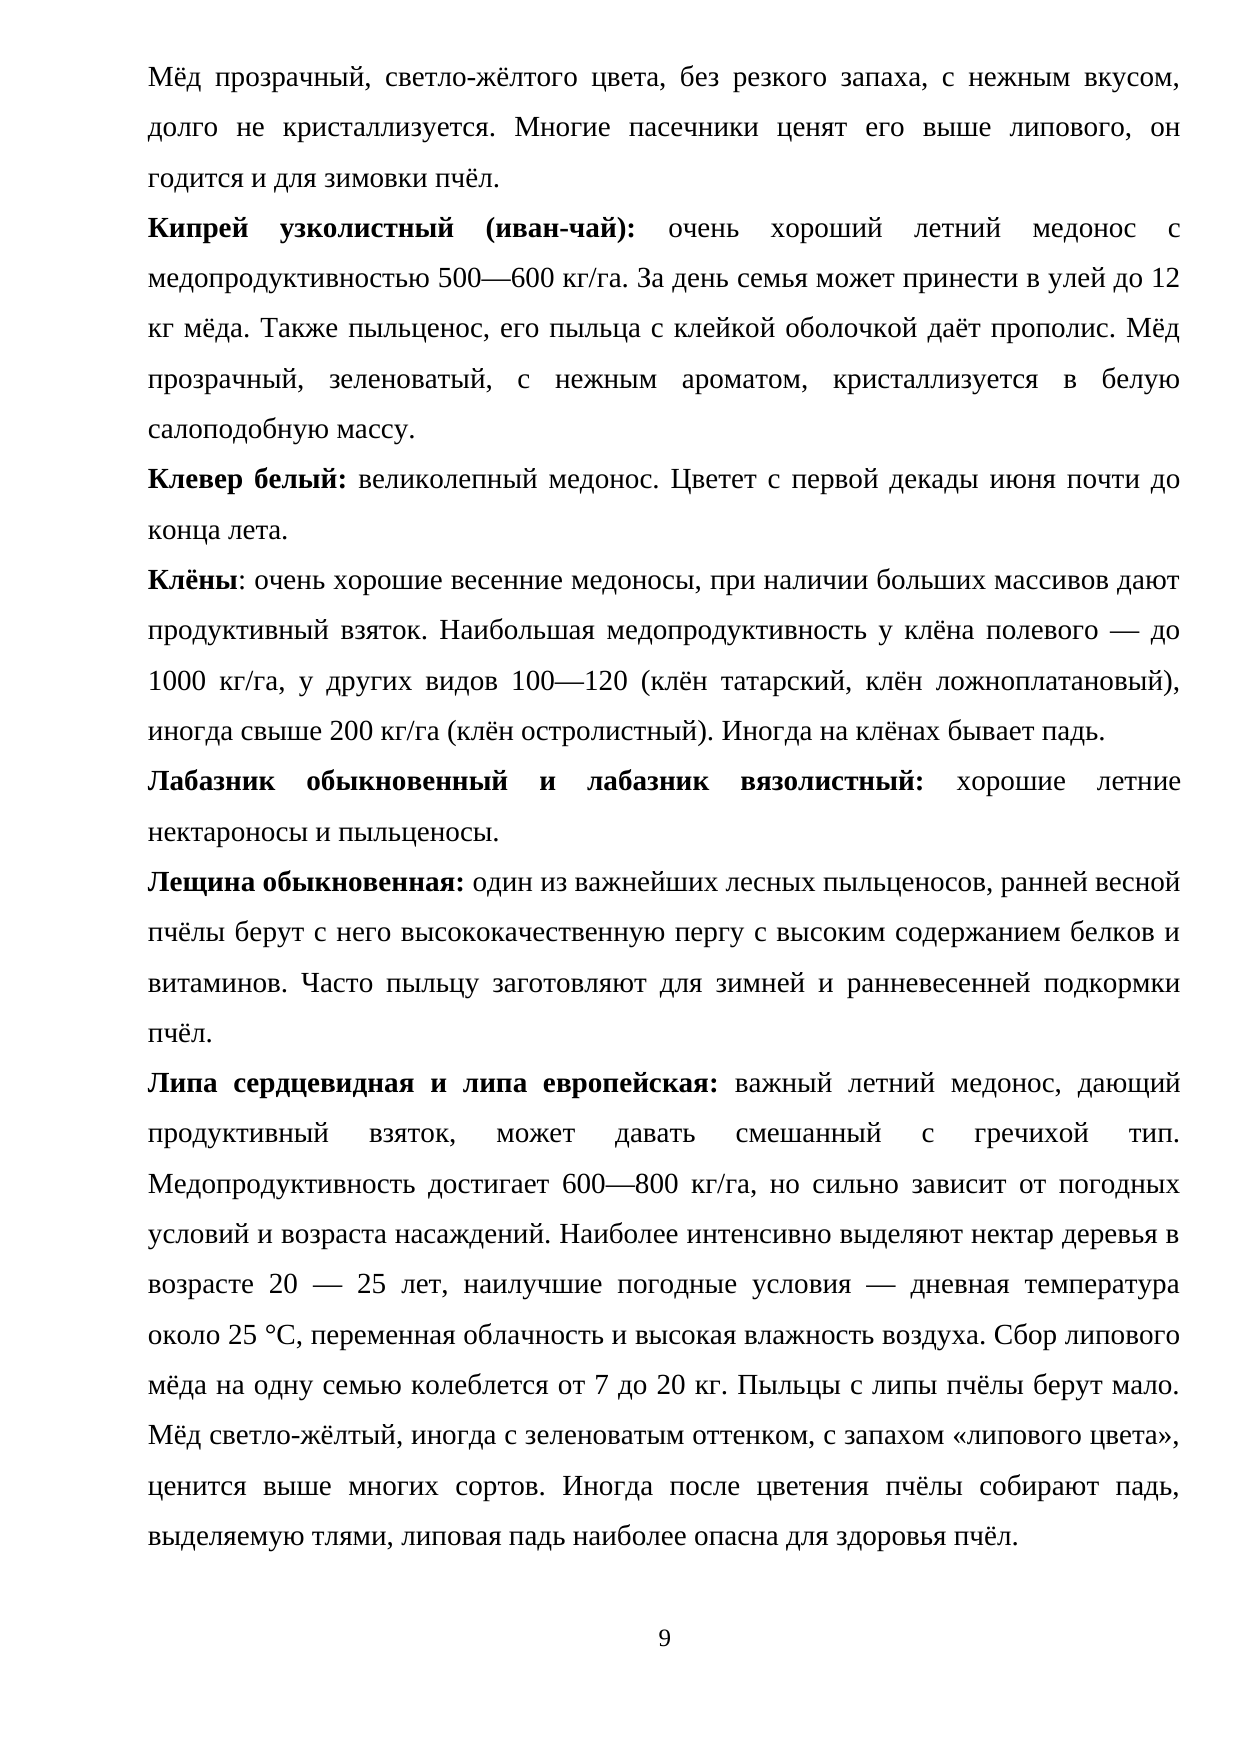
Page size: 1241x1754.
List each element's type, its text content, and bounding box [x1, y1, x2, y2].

text Лабазник обыкновенный и лабазник вязолистный: хорошие летние нектароносы и пыльценосы. [148, 763, 1181, 847]
text Лещина обыкновенная: один из важнейших лесных пыльценосов, ранней весной пчёлы берут с него высококачественную пергу с высоким содержанием белков и витаминов. Часто пыльцу заготовляют для зимней и ранневесенней подкормки пчёл. [148, 864, 1181, 1048]
text Кипрей узколистный (иван-чай): очень хороший летний медонос с медопродуктивностью 500—600 кг/га. За день семья может принести в улей до мёда. Также пыльценос, его пыльца с клейкой оболочкой даёт прополис. Мёд прозрачный, зеленоватый, с нежным ароматом, кристаллизуется в белую салоподобную массу. [148, 210, 1181, 445]
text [148, 59, 1181, 193]
text Липа сердцевидная и липа европейская: важный летний медонос, дающий продуктивный взяток, может давать смешанный с гречихой тип. Медопродуктивность достигает 600—800 кг/га, но сильно зависит от погодных условий и возраста насаждений. Наиболее интенсивно выделяют нектар деревья в возрасте 20 — 25 лет, наилучшие погодные условия — дневная температура около , переменная облачность и высокая влажность воздуха. Сбор липового мёда на одну семью колеблется от 7 до . Пыльцы с липы пчёлы берут мало. Мёд светло-жёлтый, иногда с зеленоватым оттенком, с запахом «липового цвета», ценится выше многих сортов. Иногда после цветения пчёлы собирают падь, выделяемую тлями, липовая падь наиболее опасна для здоровья пчёл. [148, 1065, 1181, 1552]
text Клевер белый: великолепный медонос. Цветет с первой декады июня почти до конца лета. [148, 462, 1181, 545]
text Клёны: очень хорошие весенние медоносы, при наличии больших массивов дают продуктивный взяток. Наибольшая медопродуктивность у клёна полевого — до 1000 кг/га, у других видов 100—120 (клён татарский, клён ложноплатановый), иногда свыше 200 кг/га (клён остролистный). Иногда на клёнах бывает падь. [148, 562, 1181, 747]
